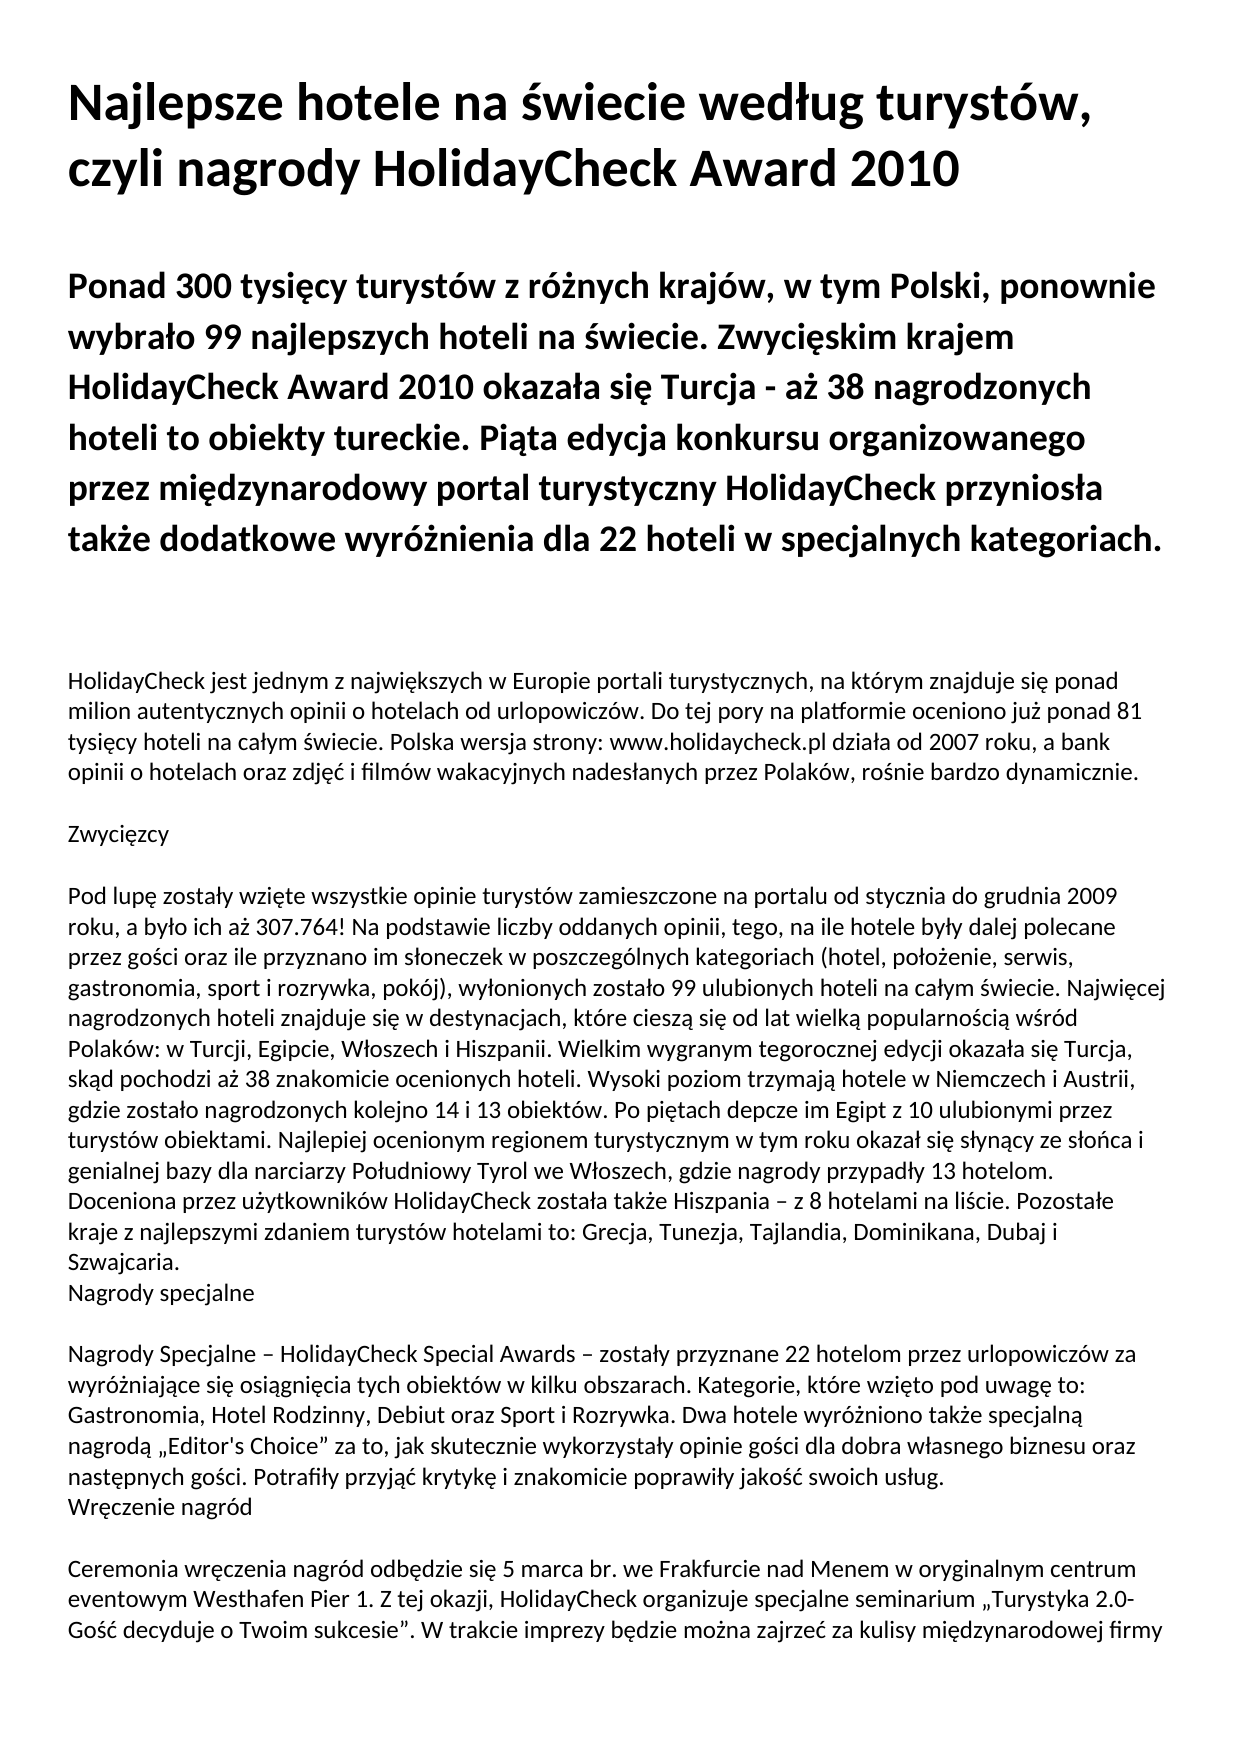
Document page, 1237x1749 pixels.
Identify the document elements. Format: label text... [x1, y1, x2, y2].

text Nagrody specjalne [68, 1277, 1169, 1307]
text Zwycięzcy [68, 818, 1169, 849]
text Pod lupę zostały wzięte wszystkie opinie turystów zamieszczone na portalu od stycznia do grudnia 2009 roku, a było ich aż 307.764! Na podstawie liczby oddanych opinii, tego, na ile hotele były dalej polecane przez gości oraz ile przyznano im słoneczek w poszczególnych kategoriach (hotel, położenie, serwis, gastronomia, sport i rozrywka, pokój), wyłonionych zostało 99 ulubionych hoteli na całym świecie. Najwięcej nagrodzonych hoteli znajduje się w destynacjach, które cieszą się od lat wielką popularnością wśród Polaków: w Turcji, Egipcie, Włoszech i Hiszpanii. Wielkim wygranym tegorocznej edycji okazała się Turcja, skąd pochodzi aż 38 znakomicie ocenionych hoteli. Wysoki poziom trzymają hotele w Niemczech i Austrii, gdzie zostało nagrodzonych kolejno 14 i 13 obiektów. Po piętach depcze im Egipt z 10 ulubionymi przez turystów obiektami. Najlepiej ocenionym regionem turystycznym w tym roku okazał się słynący ze słońca i genialnej bazy dla narciarzy Południowy Tyrol we Włoszech, gdzie nagrody przypadły 13 hotelom. Doceniona przez użytkowników HolidayCheck została także Hiszpania – z 8 hotelami na liście. Pozostałe kraje z najlepszymi zdaniem turystów hotelami to: Grecja, Tunezja, Tajlandia, Dominikana, Dubaj i Szwajcaria. [68, 880, 1169, 1277]
text Najlepsze hotele na świecie według turystów, czyli nagrody HolidayCheck Award 2010 [68, 68, 1169, 200]
text HolidayCheck jest jednym z największych w Europie portali turystycznych, na którym znajduje się ponad milion autentycznych opinii o hotelach od urlopowiczów. Do tej pory na platformie oceniono już ponad 81 tysięcy hoteli na całym świecie. Polska wersja strony: www.holidaycheck.pl działa od 2007 roku, a bank opinii o hotelach oraz zdjęć i filmów wakacyjnych nadesłanych przez Polaków, rośnie bardzo dynamicznie. [68, 665, 1169, 787]
text Ponad 300 tysięcy turystów z różnych krajów, w tym Polski, ponownie wybrało 99 najlepszych hoteli na świecie. Zwycięskim krajem HolidayCheck Award 2010 okazała się Turcja - aż 38 nagrodzonych hoteli to obiekty tureckie. Piąta edycja konkursu organizowanego przez międzynarodowy portal turystyczny HolidayCheck przyniosła także dodatkowe wyróżnienia dla 22 hoteli w specjalnych kategoriach. [68, 262, 1169, 560]
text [68, 1553, 1169, 1644]
text Wręczenie nagród [68, 1491, 1169, 1522]
text Nagrody Specjalne – HolidayCheck Special Awards – zostały przyznane 22 hotelom przez urlopowiczów za wyróżniające się osiągnięcia tych obiektów w kilku obszarach. Kategorie, które wzięto pod uwagę to: Gastronomia, Hotel Rodzinny, Debiut oraz Sport i Rozrywka. Dwa hotele wyróżniono także specjalną nagrodą „Editor's Choice” za to, jak skutecznie wykorzystały opinie gości dla dobra własnego biznesu oraz następnych gości. Potrafiły przyjąć krytykę i znakomicie poprawiły jakość swoich usług. [68, 1339, 1169, 1491]
